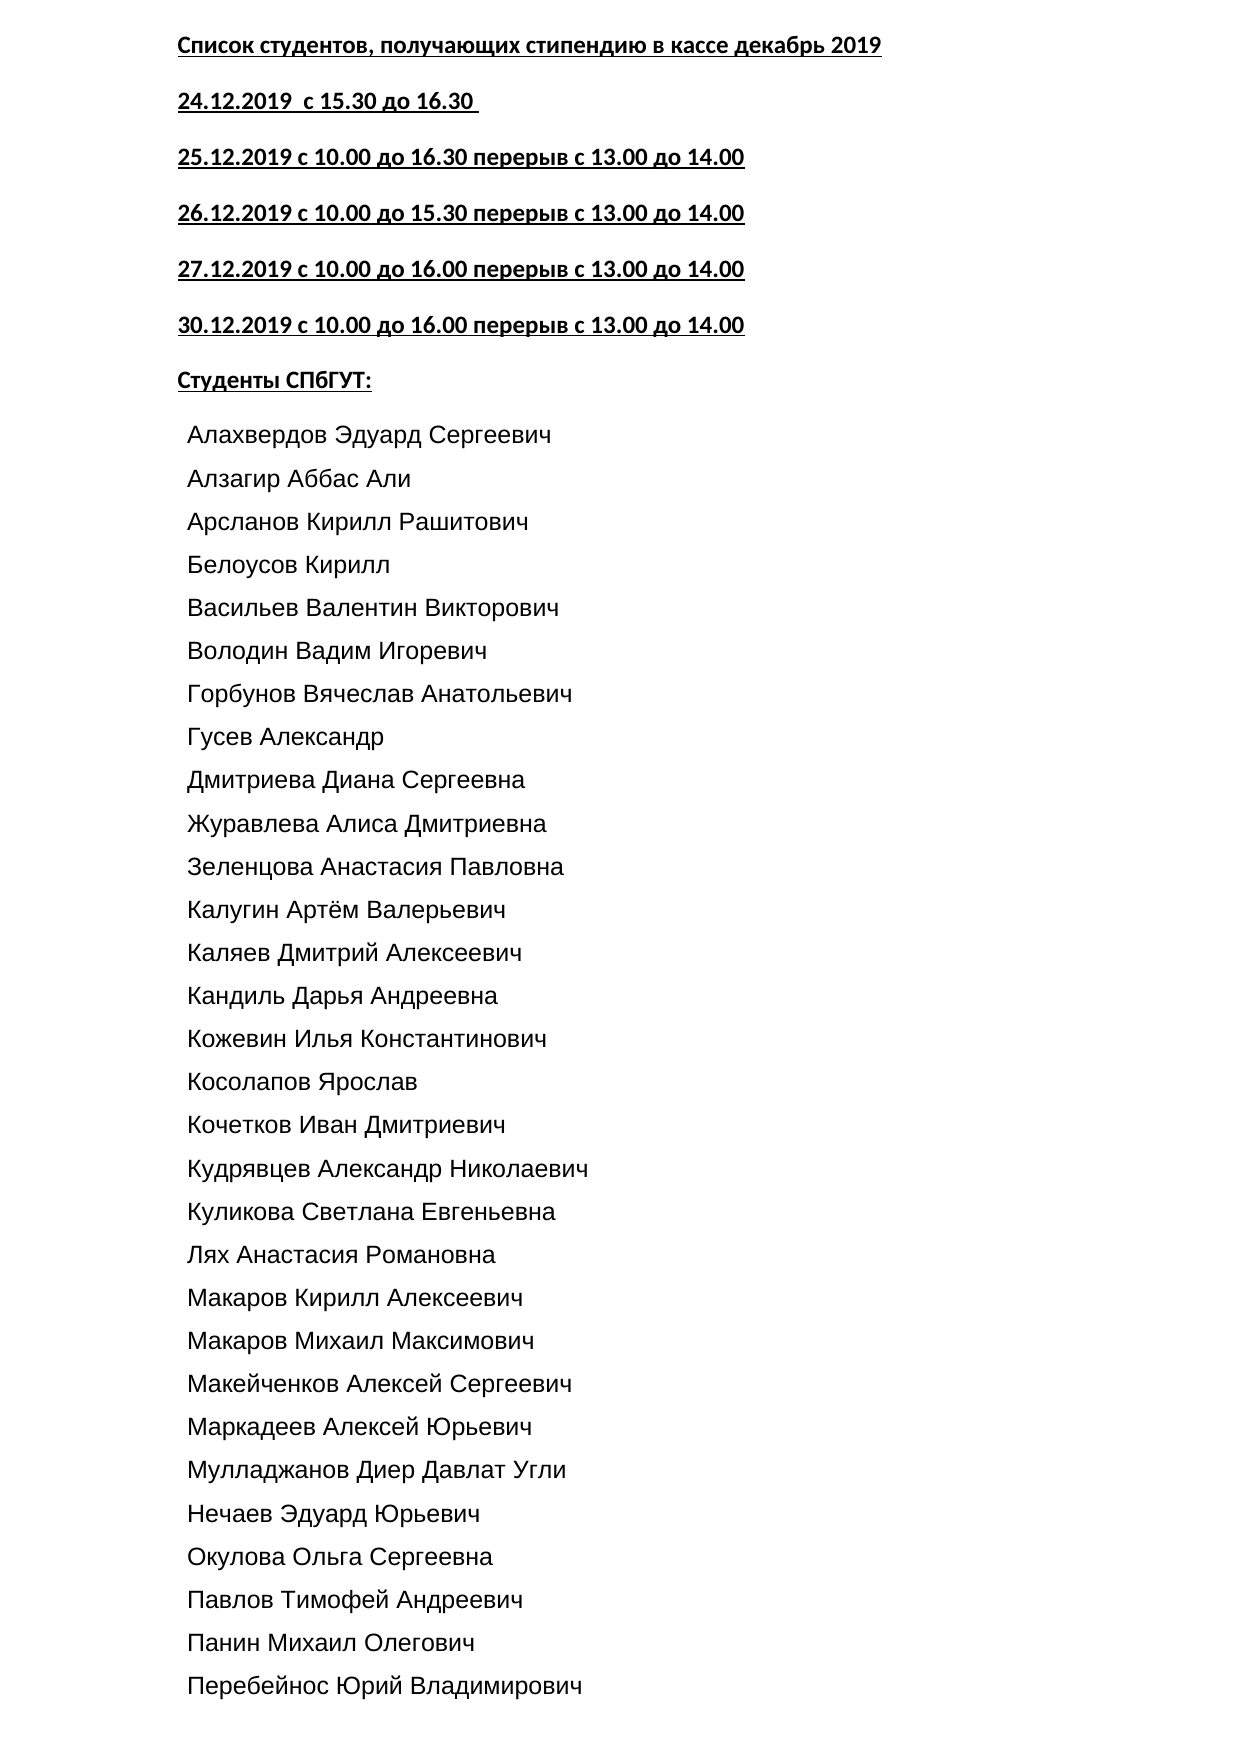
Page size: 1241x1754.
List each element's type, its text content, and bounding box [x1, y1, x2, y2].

text 30.12.2019 с 10.00 до 16.00 перерыв с 13.00 до 14.00 [177, 309, 1152, 339]
text 24.12.2019 с 15.30 до 16.30 [177, 85, 1152, 116]
text 25.12.2019 с 10.00 до 16.30 перерыв с 13.00 до 14.00 [177, 141, 1152, 172]
text Список студентов, получающих стипендию в кассе декабрь 2019 [177, 29, 1152, 60]
text Студенты СПбГУТ: [177, 364, 1152, 395]
text 27.12.2019 с 10.00 до 16.00 перерыв с 13.00 до 14.00 [177, 253, 1152, 283]
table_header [176, 420, 807, 1713]
text 26.12.2019 с 10.00 до 15.30 перерыв с 13.00 до 14.00 [177, 197, 1152, 228]
